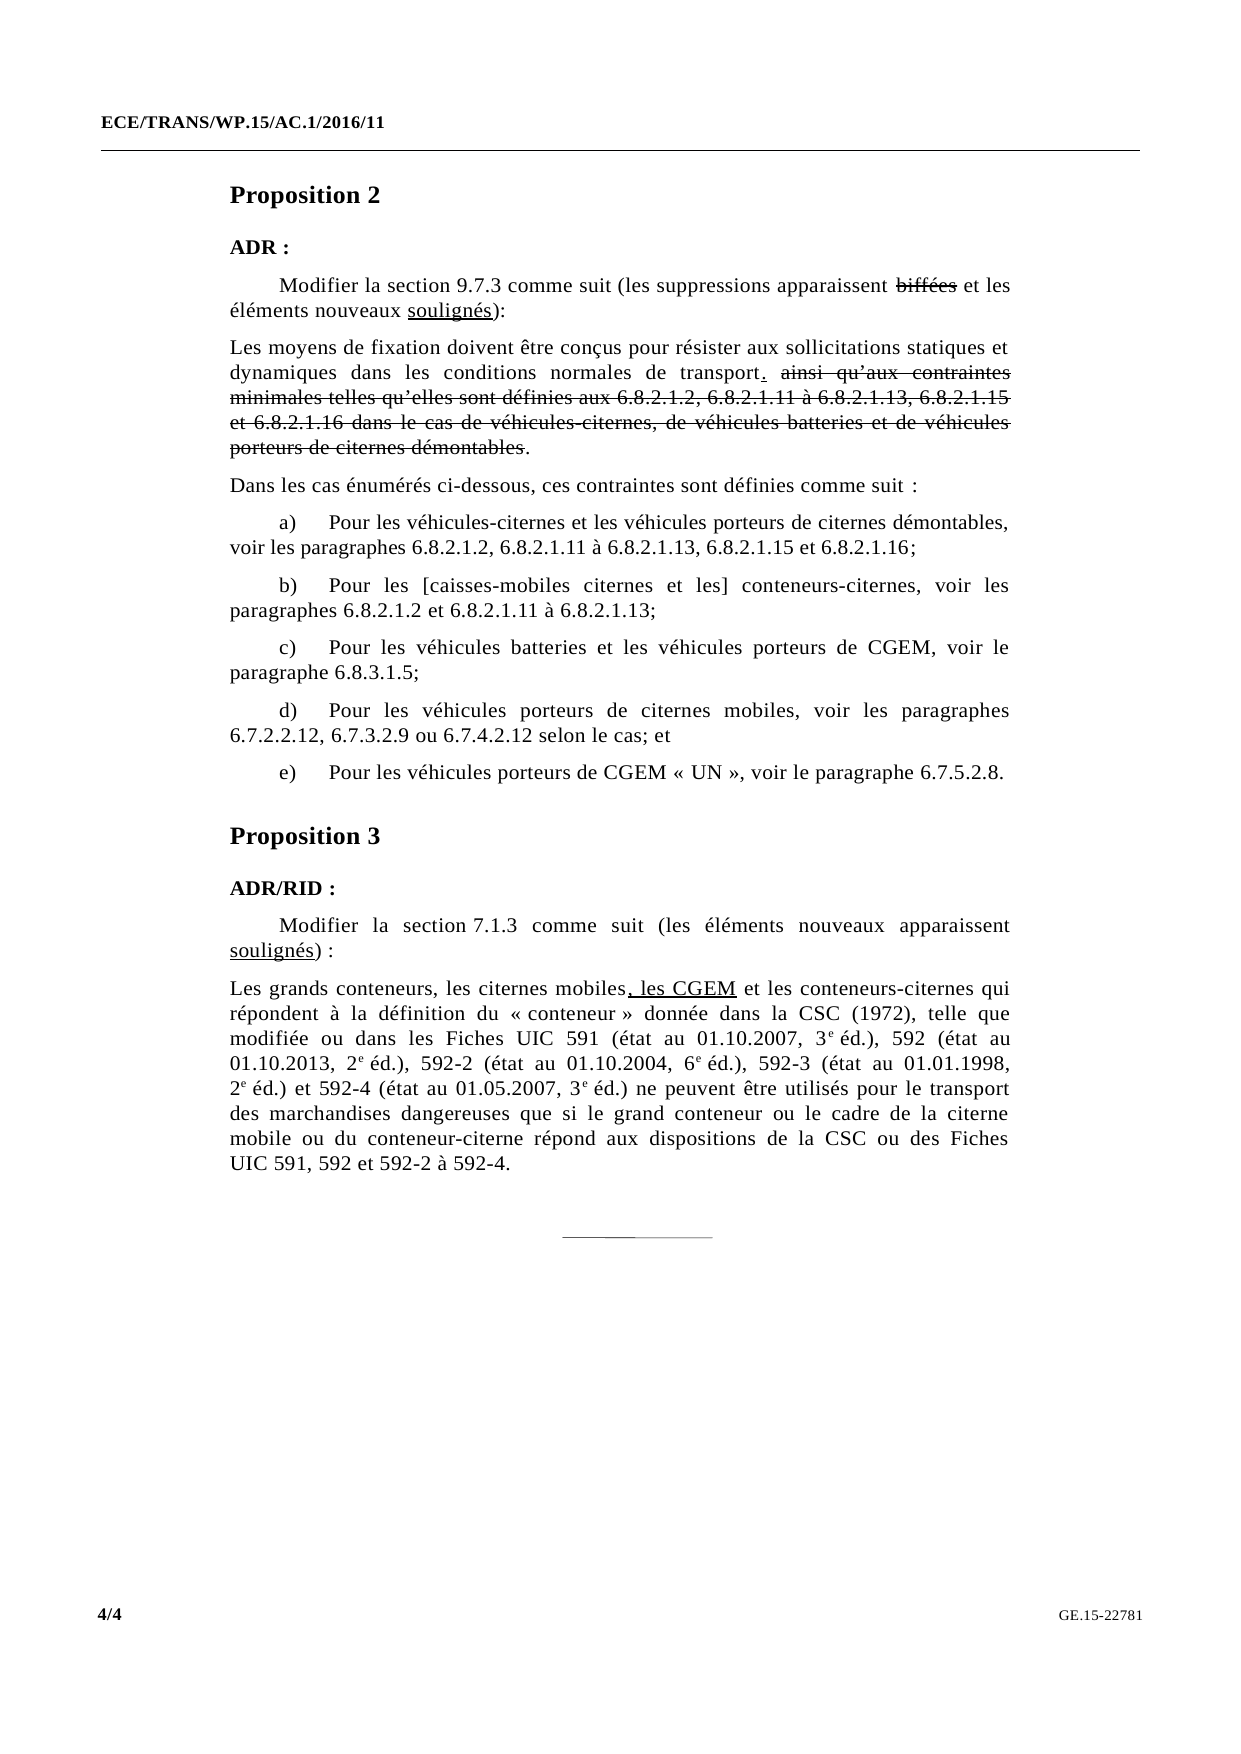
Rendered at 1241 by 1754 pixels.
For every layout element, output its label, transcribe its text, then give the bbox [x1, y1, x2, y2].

text ADR/RID : [97, 875, 1011, 900]
text Les grands conteneurs, les citernes mobiles, les CGEM et les conteneurs-citernes qui répondent à la définition du « conteneur » donnée dans la CSC (1972), telle que modifiée ou dans les Fiches UIC 591 (état au 01.10.2007, 3e éd.), 592 (état au 01.10.2013, 2e éd.), 592-2 (état au 01.10.2004, 6e éd.), 592-3 (état au 01.01.1998, 2e éd.) et 592-4 (état au 01.05.2007, 3e éd.) ne peuvent être utilisés pour le transport des marchandises dangereuses que si le grand conteneur ou le cadre de la citerne mobile ou du conteneur-citerne répond aux dispositions de la CSC ou des Fiches UIC 591, 592 et 592-2 à 592-4. [229, 975, 1011, 1175]
text a) Pour les véhicules-citernes et les véhicules porteurs de citernes démontables, voir les paragraphes 6.8.2.1.2, 6.8.2.1.11 à 6.8.2.1.13, 6.8.2.1.15 et 6.8.2.1.16; [229, 509, 1011, 559]
text Proposition 3 [97, 822, 1011, 850]
text Les moyens de fixation doivent être conçus pour résister aux sollicitations statiques et dynamiques dans les conditions normales de transport. ainsi qu’aux contraintes minimales telles qu’elles sont définies aux 6.8.2.1.2, 6.8.2.1.11 à 6.8.2.1.13, 6.8.2.1.15 et 6.8.2.1.16 dans le cas de véhicules-citernes, de véhicules batteries et de véhicules porteurs de citernes démontables. [229, 424, 1011, 459]
text Proposition 2 [97, 181, 1011, 209]
text Dans les cas énumérés ci-dessous, ces contraintes sont définies comme suit : [229, 472, 1011, 497]
text Les moyens de fixation doivent être conçus pour résister aux sollicitations statiques et dynamiques dans les conditions normales de transport. ainsi qu’aux contraintes minimales telles qu’elles sont définies aux 6.8.2.1.2, 6.8.2.1.11 à 6.8.2.1.13, 6.8.2.1.15 et 6.8.2.1.16 dans le cas de véhicules-citernes, de véhicules batteries et de véhicules porteurs de citernes démontables. [229, 334, 1011, 398]
text Modifier la section 7.1.3 comme suit (les éléments nouveaux apparaissent soulignés) : [229, 913, 1011, 963]
text e) Pour les véhicules porteurs de CGEM « UN », voir le paragraphe 6.7.5.2.8. [229, 759, 1011, 784]
text d) Pour les véhicules porteurs de citernes mobiles, voir les paragraphes 6.7.2.2.12, 6.7.3.2.9 ou 6.7.4.2.12 selon le cas; et [229, 697, 1011, 747]
text Modifier la section 9.7.3 comme suit (les suppressions apparaissent biffées et les éléments nouveaux soulignés): [229, 272, 1011, 322]
text c) Pour les véhicules batteries et les véhicules porteurs de CGEM, voir le paragraphe 6.8.3.1.5; [229, 634, 1011, 684]
text ADR : [97, 234, 1011, 259]
text b) Pour les [caisses-mobiles citernes et les] conteneurs-citernes, voir les paragraphes 6.8.2.1.2 et 6.8.2.1.11 à 6.8.2.1.13; [229, 572, 1011, 622]
